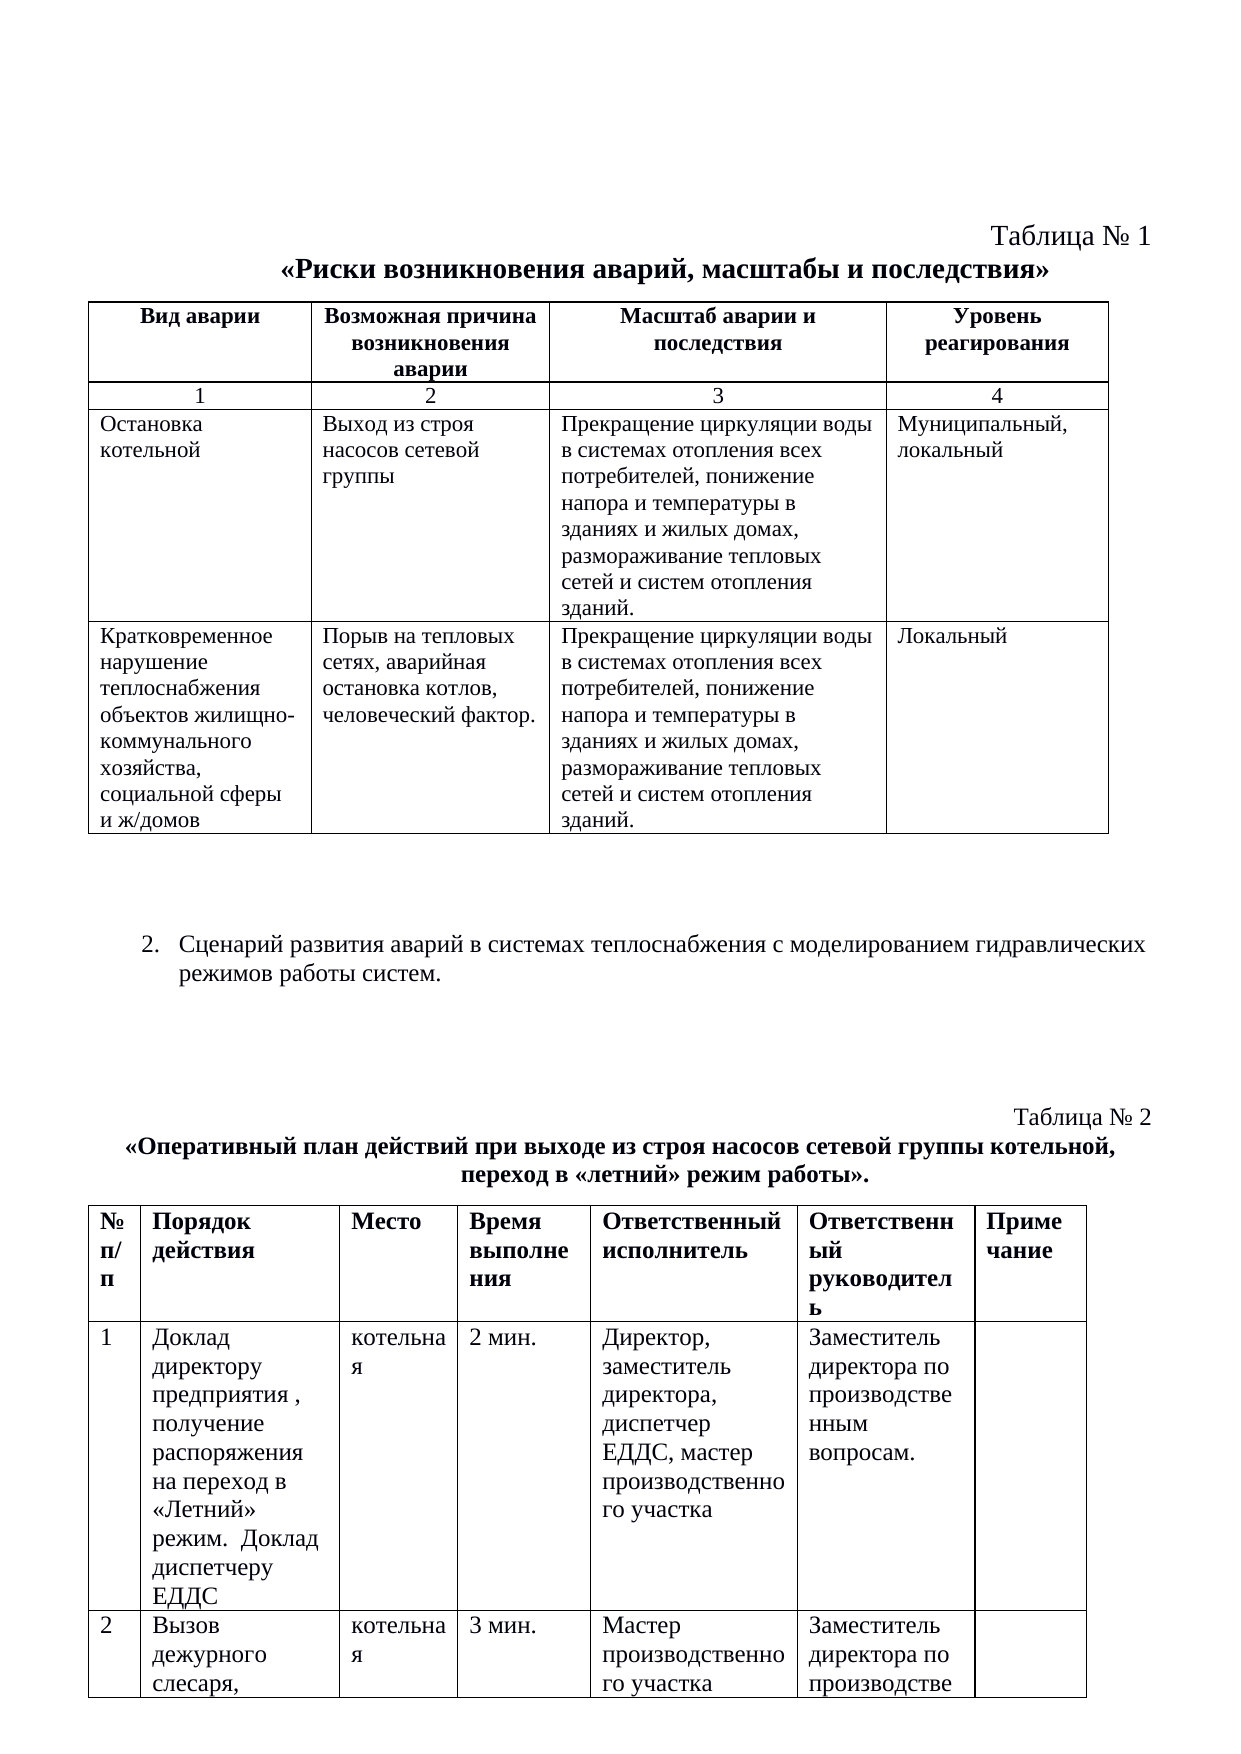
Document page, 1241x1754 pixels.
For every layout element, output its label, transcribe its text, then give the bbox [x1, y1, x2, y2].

table_cell 3 [550, 383, 886, 409]
table_header Примечание [976, 1206, 1086, 1321]
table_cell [798, 1611, 974, 1697]
table_cell 2 [312, 383, 549, 409]
table_header Ответственный исполнитель [591, 1206, 797, 1321]
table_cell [798, 1322, 974, 1609]
table_cell Локальный [887, 622, 1108, 833]
table_cell Выход из строя насосов сетевой группы [312, 410, 549, 621]
list «Риски возникновения аварий, масштабы и последствия» [178, 251, 1152, 285]
table_header Вид аварии [89, 303, 311, 381]
table_cell Прекращение циркуляции воды в системах отопления всех потребителей, понижение напора и температуры в зданиях и жилых домах, размораживание тепловых сетей и систем отопления зданий. [550, 410, 886, 621]
list Таблица № 2 [89, 1102, 1152, 1131]
table_cell [976, 1322, 1086, 1609]
table_cell Остановка котельной [89, 410, 311, 621]
table_cell котельная [340, 1611, 457, 1697]
table_cell [976, 1611, 1086, 1697]
table_cell Доклад директору предприятия , получение распоряжения на переход в «Летний» режим. Доклад диспетчеру ЕДДС [141, 1322, 339, 1609]
table_cell Прекращение циркуляции воды в системах отопления всех потребителей, понижение напора и температуры в зданиях и жилых домах, размораживание тепловых сетей и систем отопления зданий. [550, 622, 886, 833]
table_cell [591, 1611, 797, 1697]
table_cell Директор, заместитель директора, диспетчер ЕДДС, мастер производственного участка [591, 1322, 797, 1609]
table_cell Муниципальный, локальный [887, 410, 1108, 621]
list Таблица № 1 [178, 218, 1152, 251]
table_cell 2 мин. [458, 1322, 590, 1609]
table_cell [141, 1611, 339, 1697]
table_cell 2 [89, 1611, 140, 1697]
table_header Место [340, 1206, 457, 1321]
table_cell котельная [340, 1322, 457, 1609]
list «Оперативный план действий при выходе из строя насосов сетевой группы котельной, переход в «летний» режим работы». [89, 1131, 1152, 1188]
table_header Ответственный руководитель [798, 1206, 974, 1321]
table_cell 4 [887, 383, 1108, 409]
table_header №п/п [89, 1206, 140, 1321]
table_cell 3 мин. [458, 1611, 590, 1697]
table_cell 1 [89, 1322, 140, 1609]
table_header Порядок действия [141, 1206, 339, 1321]
table_cell Порыв на тепловых сетях, аварийная остановка котлов, человеческий фактор. [312, 622, 549, 833]
table_header Масштаб аварии и последствия [550, 303, 886, 381]
table_header Время выполнения [458, 1206, 590, 1321]
table_cell Кратковременное нарушение теплоснабжения объектов жилищно-коммунального хозяйства, социальной сферы и ж/домов [89, 622, 311, 833]
table_cell 1 [89, 383, 311, 409]
table_header Уровень реагирования [887, 303, 1108, 381]
list Сценарий развития аварий в системах теплоснабжения с моделированием гидравлических режимов работы систем. [141, 929, 1152, 987]
table_header Возможная причина возникновения аварии [312, 303, 549, 381]
